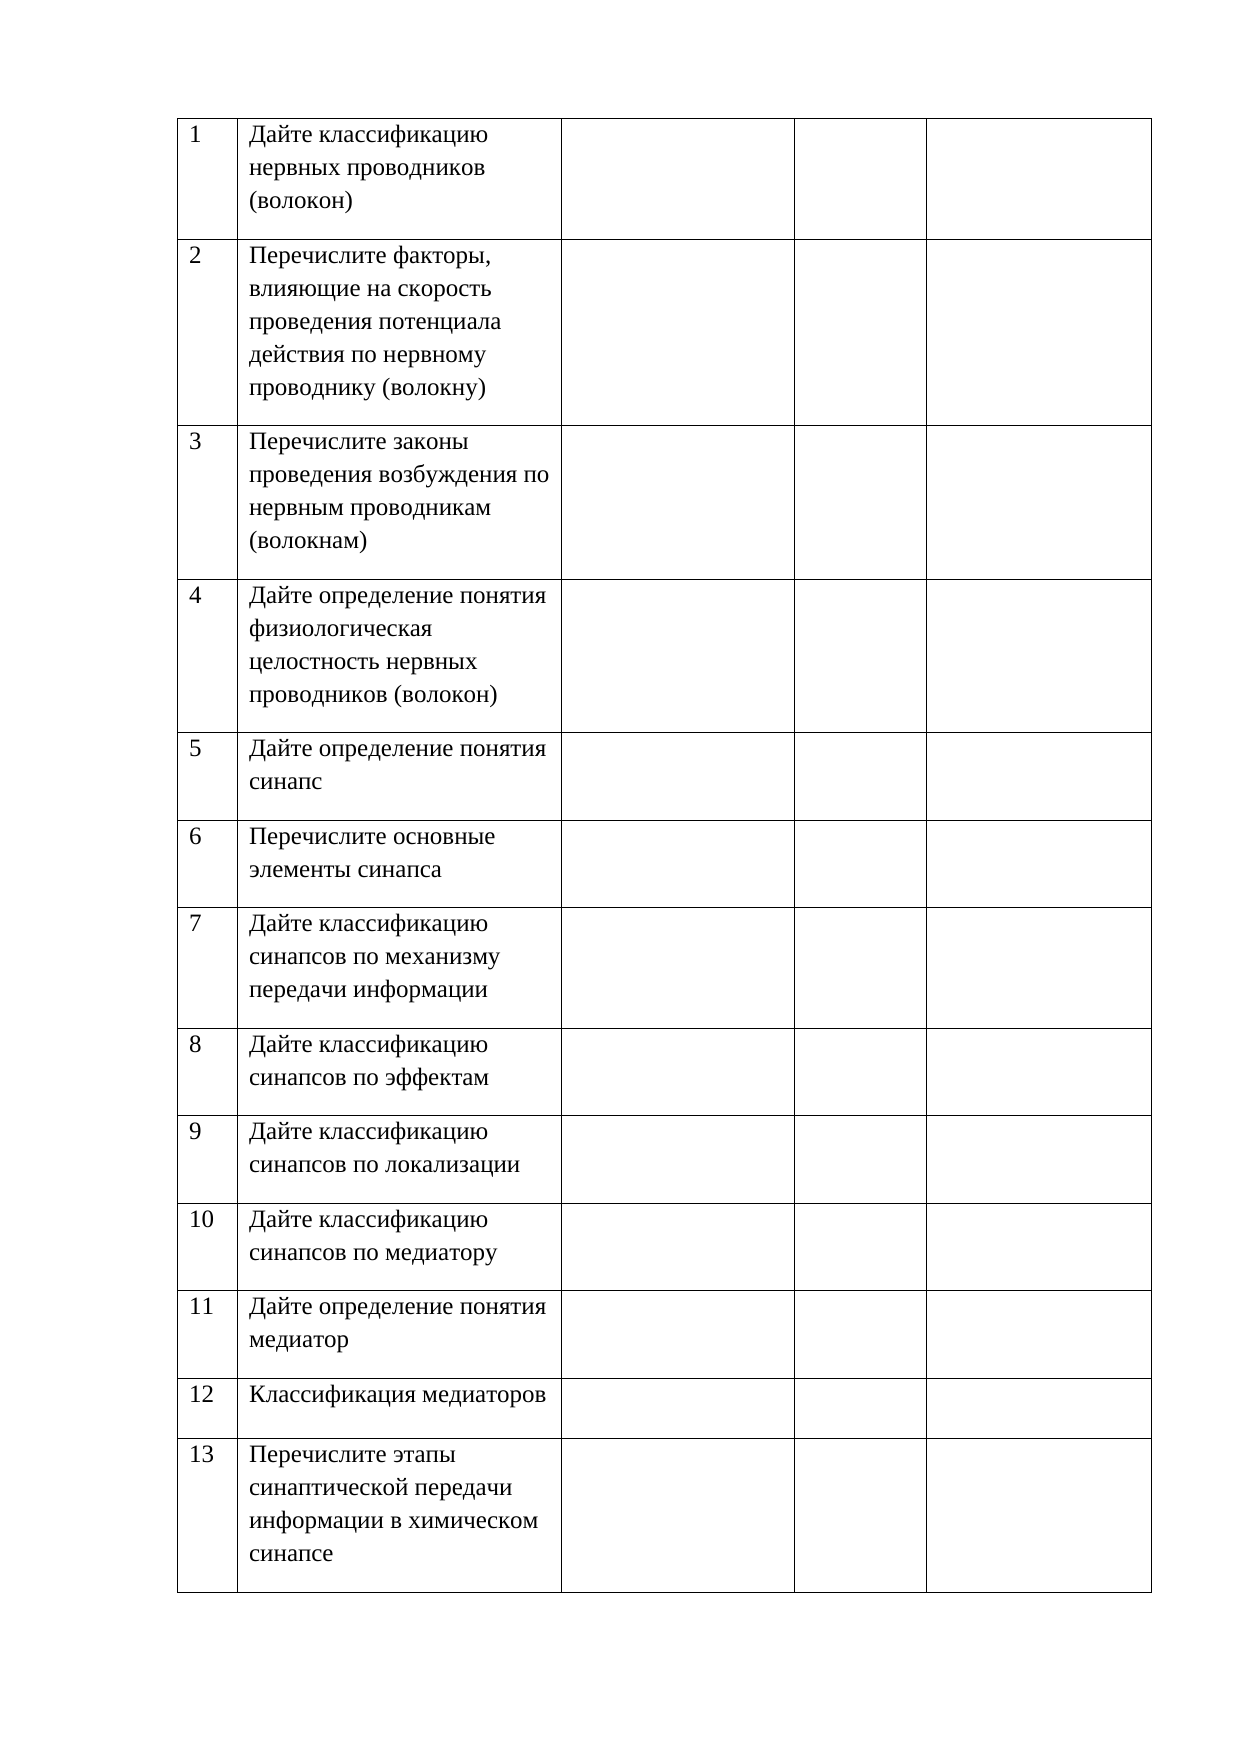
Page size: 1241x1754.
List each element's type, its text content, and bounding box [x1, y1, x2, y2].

table_cell 5 [178, 733, 237, 820]
table_cell 13 [178, 1439, 237, 1592]
table_header [795, 119, 926, 239]
table_cell [562, 1116, 794, 1203]
table_cell [927, 733, 1151, 820]
table_cell [795, 240, 926, 425]
table_cell 11 [178, 1291, 237, 1378]
table_header 1 [178, 119, 237, 239]
table_cell [562, 1029, 794, 1115]
table_cell Классификация медиаторов [238, 1379, 561, 1438]
table_header [562, 119, 794, 239]
table_cell [795, 821, 926, 907]
table_cell [562, 1291, 794, 1378]
table_cell [562, 1204, 794, 1290]
table_cell Перечислите основные элементы синапса [238, 821, 561, 907]
table_cell Дайте классификацию синапсов по медиатору [238, 1204, 561, 1290]
table_cell Перечислите законы проведения возбуждения по нервным проводникам (волокнам) [238, 426, 561, 579]
table_cell 2 [178, 240, 237, 425]
table_cell [795, 1291, 926, 1378]
table_cell [927, 821, 1151, 907]
table_cell 10 [178, 1204, 237, 1290]
table_cell 12 [178, 1379, 237, 1438]
table_cell [795, 1204, 926, 1290]
table_cell [562, 426, 794, 579]
table_cell Дайте классификацию синапсов по эффектам [238, 1029, 561, 1115]
table_cell [795, 580, 926, 732]
table_cell Дайте определение понятия синапс [238, 733, 561, 820]
table_cell [927, 426, 1151, 579]
table_cell Дайте классификацию синапсов по механизму передачи информации [238, 908, 561, 1028]
table_cell 7 [178, 908, 237, 1028]
table_cell 9 [178, 1116, 237, 1203]
table_cell [562, 580, 794, 732]
table_cell Дайте определение понятия физиологическая целостность нервных проводников (волокон) [238, 580, 561, 732]
table_cell [562, 733, 794, 820]
table_cell [562, 240, 794, 425]
table_cell [927, 1379, 1151, 1438]
table_cell [562, 821, 794, 907]
table_cell Перечислите этапы синаптической передачи информации в химическом синапсе [238, 1439, 561, 1592]
table_cell [562, 1439, 794, 1592]
table_header Дайте классификацию нервных проводников (волокон) [238, 119, 561, 239]
table_cell [927, 1439, 1151, 1592]
table_cell [927, 580, 1151, 732]
table_cell Дайте классификацию синапсов по локализации [238, 1116, 561, 1203]
table_cell 4 [178, 580, 237, 732]
table_cell [927, 1204, 1151, 1290]
table_cell Перечислите факторы, влияющие на скорость проведения потенциала действия по нервному проводнику (волокну) [238, 240, 561, 425]
table_cell 6 [178, 821, 237, 907]
table_cell 8 [178, 1029, 237, 1115]
table_cell [795, 426, 926, 579]
table_cell [795, 908, 926, 1028]
table_cell [795, 1379, 926, 1438]
table_cell [927, 908, 1151, 1028]
table_cell [795, 1029, 926, 1115]
table_cell [795, 733, 926, 820]
table_header [927, 119, 1151, 239]
table_cell [795, 1116, 926, 1203]
table_cell [562, 908, 794, 1028]
table_cell [927, 1291, 1151, 1378]
table_cell [927, 240, 1151, 425]
table_cell Дайте определение понятия медиатор [238, 1291, 561, 1378]
table_cell [927, 1116, 1151, 1203]
table_cell [562, 1379, 794, 1438]
table_cell [795, 1439, 926, 1592]
table_cell [927, 1029, 1151, 1115]
table_cell 3 [178, 426, 237, 579]
